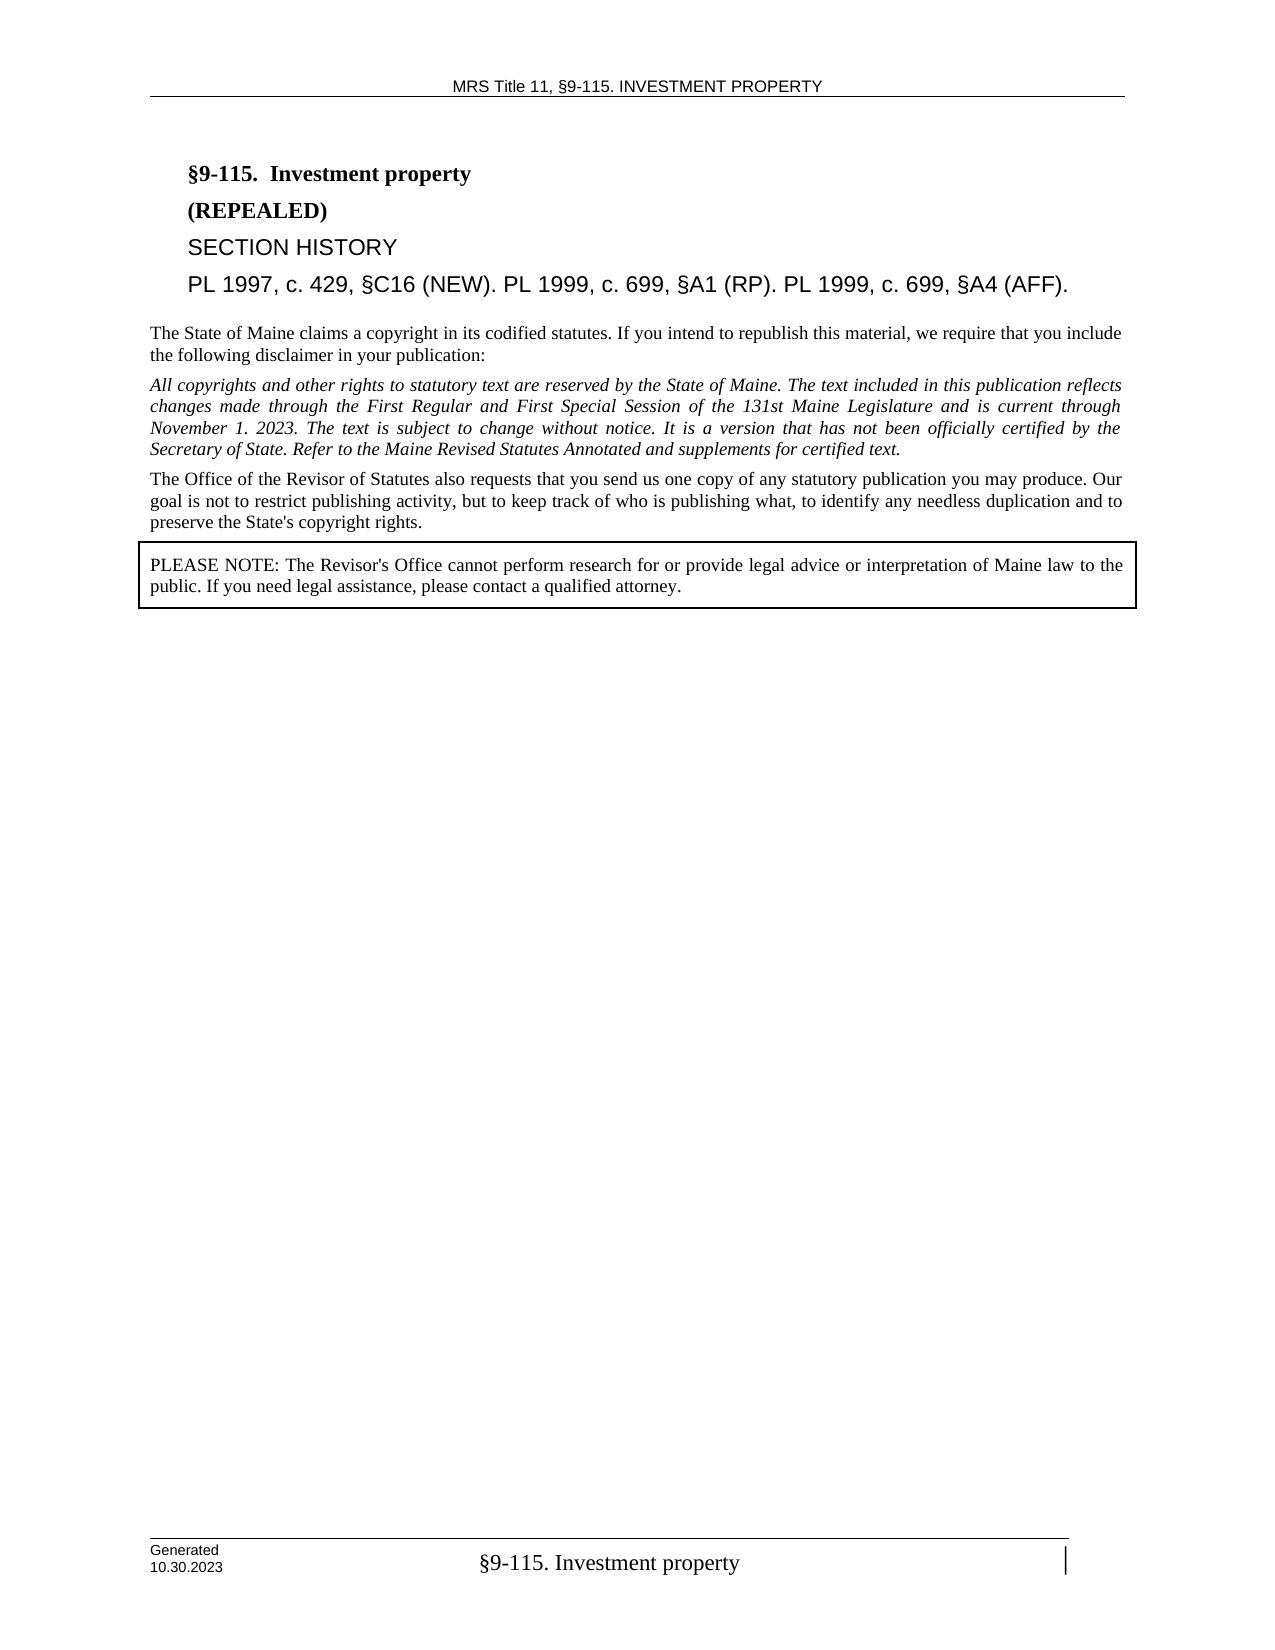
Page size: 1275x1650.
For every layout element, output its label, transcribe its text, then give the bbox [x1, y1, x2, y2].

text All copyrights and other rights to statutory text are reserved by the State of Maine. The text included in this publication reflects changes made through the First Regular and First Special Session of the 131st Maine Legislature and is current through November 1. 2023 . The text is subject to change without notice. It is a version that has not been officially certified by the Secretary of State. Refer to the Maine Revised Statutes Annotated and supplements for certified text. [150, 373, 1125, 460]
text (REPEALED) [187, 197, 1125, 223]
text The Office of the Revisor of Statutes also requests that you send us one copy of any statutory publication you may produce. Our goal is not to restrict publishing activity, but to keep track of who is publishing what, to identify any needless duplication and to preserve the State's copyright rights. [150, 468, 1125, 533]
text §9-115. Investment property [187, 160, 1125, 187]
text PL 1997, c. 429, §C16 (NEW). PL 1999, c. 699, §A1 (RP). PL 1999, c. 699, §A4 (AFF). [187, 271, 1125, 297]
text PLEASE NOTE: The Revisor's Office cannot perform research for or provide legal advice or interpretation of Maine law to the public. If you need legal assistance, please contact a qualified attorney. [140, 543, 1135, 607]
text The State of Maine claims a copyright in its codified statutes. If you intend to republish this material, we require that you include the following disclaimer in your publication: [150, 322, 1125, 365]
text SECTION HISTORY [187, 234, 1125, 260]
